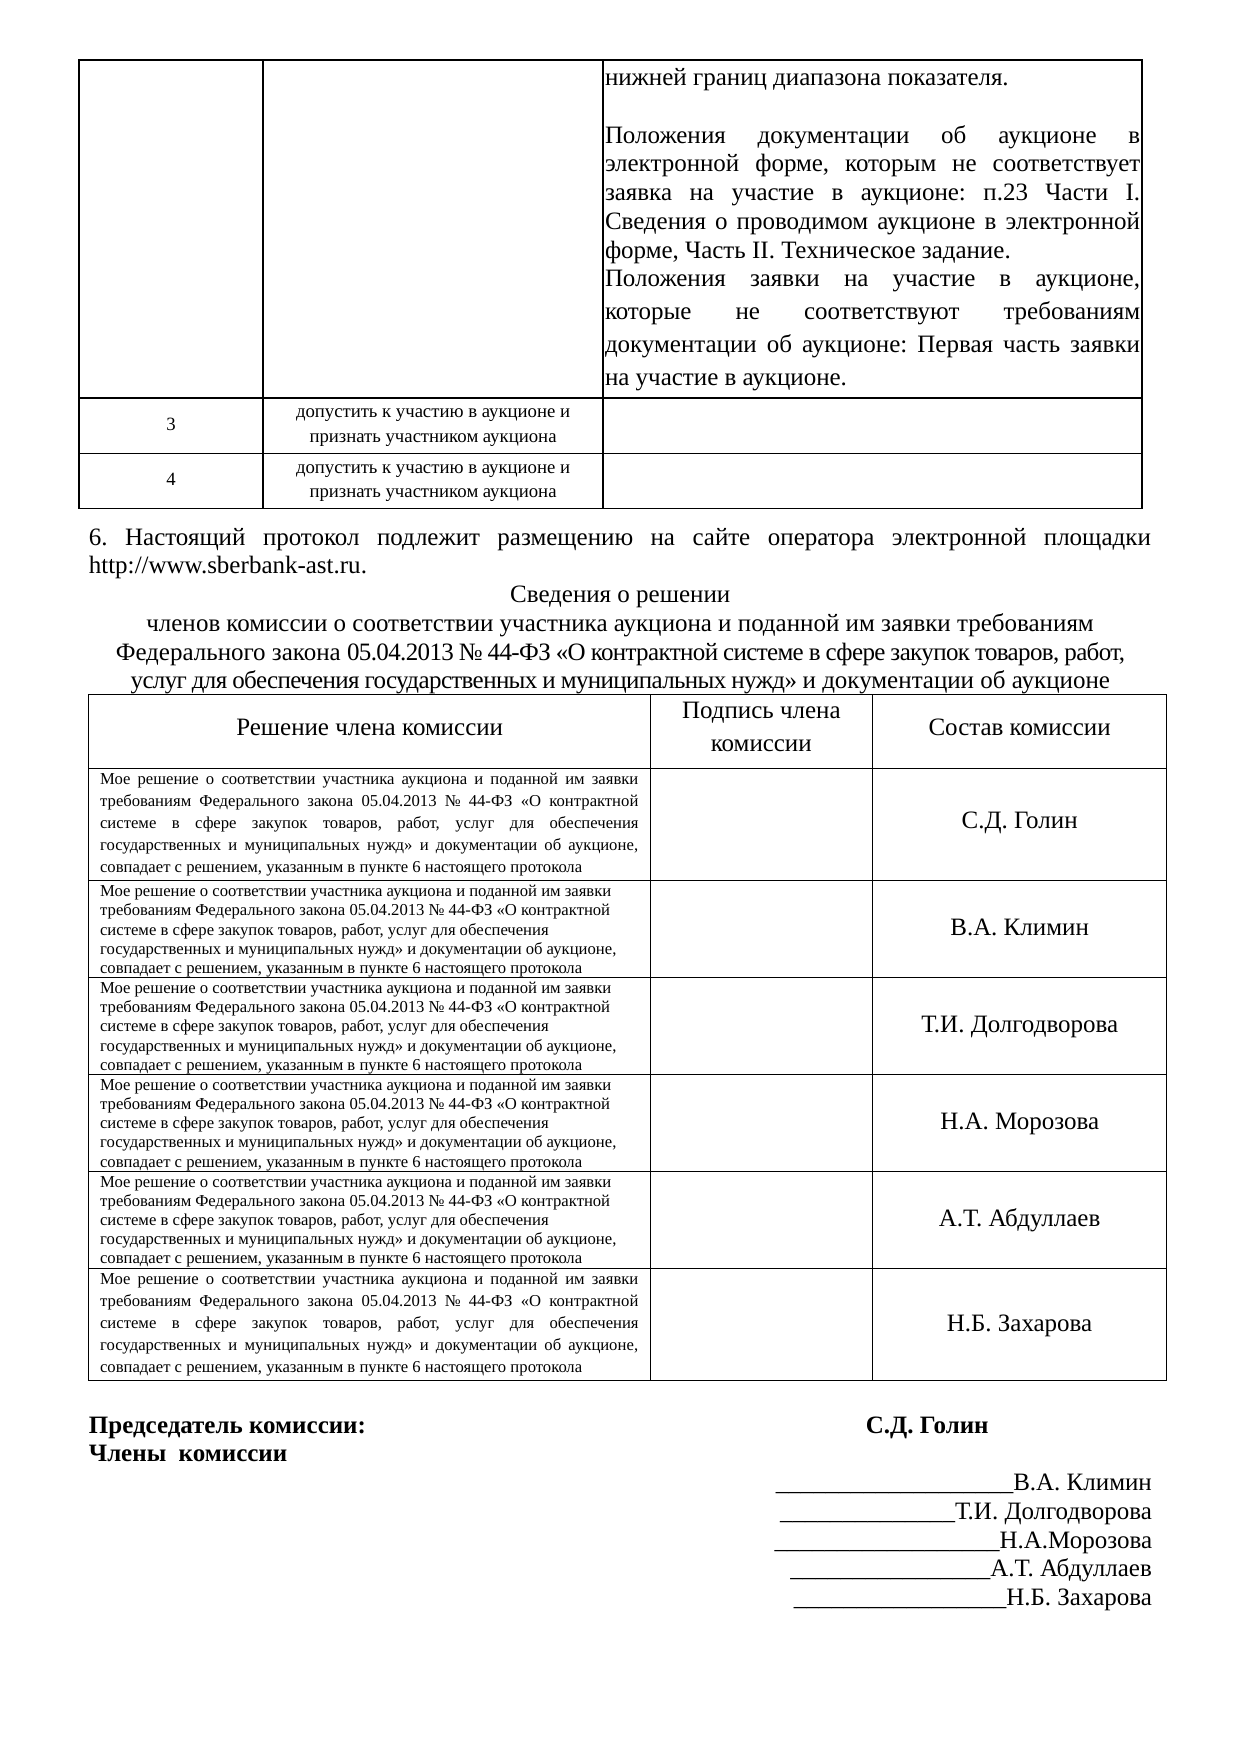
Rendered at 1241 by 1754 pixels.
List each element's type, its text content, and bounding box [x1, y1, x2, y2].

text членов комиссии о соответствии участника аукциона и поданной им заявки требованиям Федерального закона 05.04.2013 № 44-ФЗ «О контрактной системе в сфере закупок товаров, работ, услуг для обеспечения государственных и муниципальных нужд» и документации об аукционе [89, 608, 1152, 694]
table_cell Т.И. Долгодворова [873, 978, 1166, 1074]
text _________________Н.Б. Захарова [89, 1582, 1152, 1611]
table_cell [604, 399, 1141, 452]
text Сведения о решении [89, 579, 1152, 608]
table_cell Мое решение о соответствии участника аукциона и поданной им заявки требованиям Федерального закона 05.04.2013 № 44-ФЗ «О контрактной системе в сфере закупок товаров, работ, услуг для обеспечения государственных и муниципальных нужд» и документации об аукционе, совпадает с решением, указанным в пункте 6 настоящего протокола [89, 1172, 650, 1267]
table_cell С.Д. Голин [873, 769, 1166, 880]
table_cell 2 [80, 61, 262, 397]
text ________________А.Т. Абдуллаев [89, 1553, 1152, 1582]
table_header Состав комиссии [873, 695, 1166, 768]
table_cell [604, 454, 1141, 508]
table_cell [651, 1269, 872, 1380]
table_cell Мое решение о соответствии участника аукциона и поданной им заявки требованиям Федерального закона 05.04.2013 № 44-ФЗ «О контрактной системе в сфере закупок товаров, работ, услуг для обеспечения государственных и муниципальных нужд» и документации об аукционе, совпадает с решением, указанным в пункте 6 настоящего протокола [89, 881, 650, 977]
table_cell [651, 769, 872, 880]
text Члены комиссии [89, 1438, 1152, 1467]
table_cell [651, 978, 872, 1074]
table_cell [264, 61, 602, 397]
table_cell допустить к участию в аукционе и признать участником аукциона [264, 454, 602, 508]
table_cell Н.Б. Захарова [873, 1269, 1166, 1380]
table_cell Мое решение о соответствии участника аукциона и поданной им заявки требованиям Федерального закона 05.04.2013 № 44-ФЗ «О контрактной системе в сфере закупок товаров, работ, услуг для обеспечения государственных и муниципальных нужд» и документации об аукционе, совпадает с решением, указанным в пункте 6 настоящего протокола [89, 1075, 650, 1171]
text Председатель комиссии: С.Д. Голин [89, 1410, 1152, 1438]
text __________________Н.А.Морозова [89, 1525, 1152, 1553]
text ______________Т.И. Долгодворова [89, 1496, 1152, 1525]
table_cell 3 [80, 399, 262, 452]
table_cell допустить к участию в аукционе и признать участником аукциона [264, 399, 602, 452]
table_cell Мое решение о соответствии участника аукциона и поданной им заявки требованиям Федерального закона 05.04.2013 № 44-ФЗ «О контрактной системе в сфере закупок товаров, работ, услуг для обеспечения государственных и муниципальных нужд» и документации об аукционе, совпадает с решением, указанным в пункте 6 настоящего протокола [89, 978, 650, 1074]
table_cell [651, 1075, 872, 1171]
table_cell [651, 881, 872, 977]
table_cell Мое решение о соответствии участника аукциона и поданной им заявки требованиям Федерального закона 05.04.2013 № 44-ФЗ «О контрактной системе в сфере закупок товаров, работ, услуг для обеспечения государственных и муниципальных нужд» и документации об аукционе, совпадает с решением, указанным в пункте 6 настоящего протокола [89, 1269, 650, 1380]
table_cell Н.А. Морозова [873, 1075, 1166, 1171]
table_header Решение члена комиссии [89, 695, 650, 768]
table_cell А.Т. Абдуллаев [873, 1172, 1166, 1267]
table_cell 4 [80, 454, 262, 508]
text ___________________В.А. Климин [89, 1467, 1152, 1496]
text 6. Настоящий протокол подлежит размещению на сайте оператора электронной площадки http://www.sberbank-ast.ru. [89, 522, 1152, 579]
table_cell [604, 61, 1141, 397]
table_cell [651, 1172, 872, 1267]
table_header Подпись члена комиссии [651, 695, 872, 768]
table_cell В.А. Климин [873, 881, 1166, 977]
table_cell Мое решение о соответствии участника аукциона и поданной им заявки требованиям Федерального закона 05.04.2013 № 44-ФЗ «О контрактной системе в сфере закупок товаров, работ, услуг для обеспечения государственных и муниципальных нужд» и документации об аукционе, совпадает с решением, указанным в пункте 6 настоящего протокола [89, 769, 650, 880]
